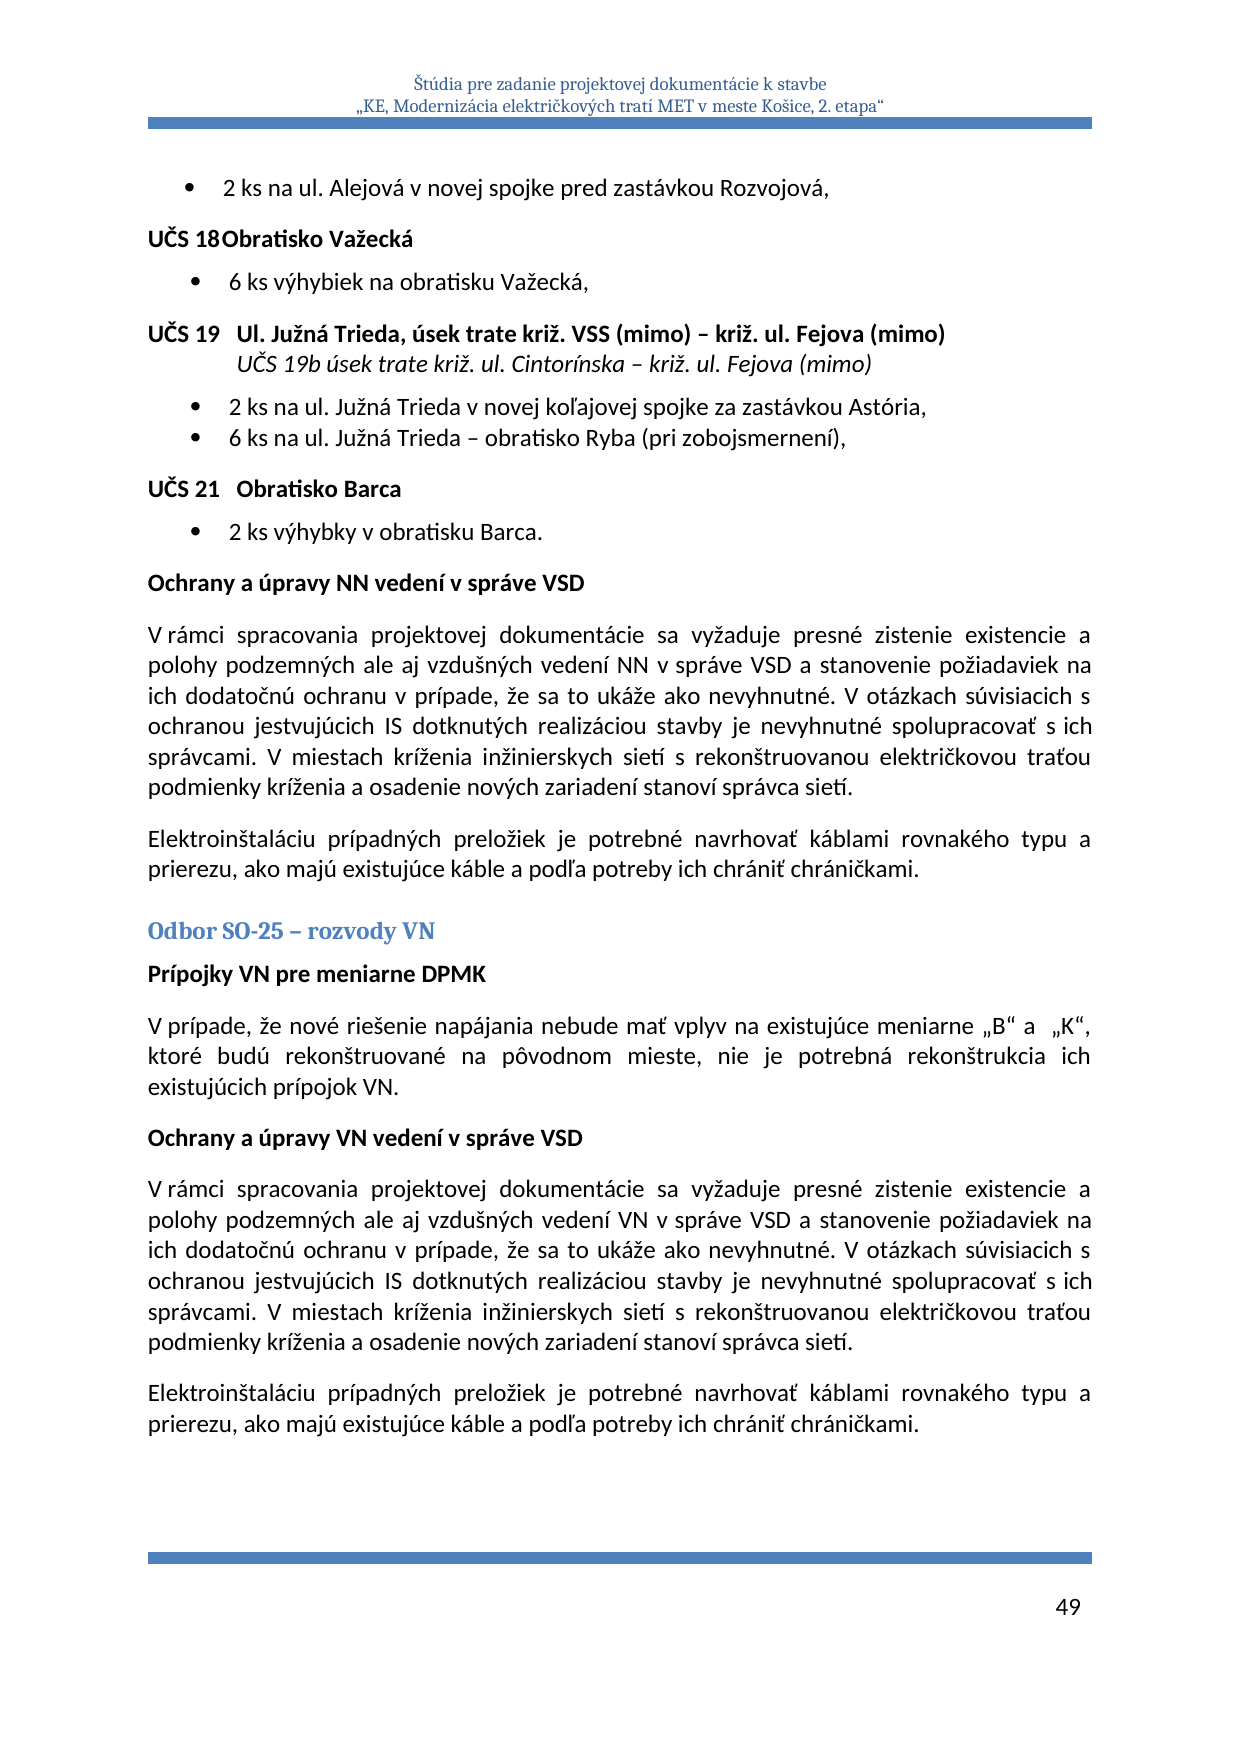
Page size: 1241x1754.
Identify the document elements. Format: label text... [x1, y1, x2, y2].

list 6 ks na ul. Južná Trieda – obratisko Ryba (pri zobojsmernení), [191, 422, 1092, 452]
list 2 ks na ul. Južná Trieda v novej koľajovej spojke za zastávkou Astória, [191, 391, 1092, 422]
text V rámci spracovania projektovej dokumentácie sa vyžaduje presné zistenie existencie a polohy podzemných ale aj vzdušných vedení VN v správe VSD a stanovenie požiadaviek na ich dodatočnú ochranu v prípade, že sa to ukáže ako nevyhnutné. V otázkach súvisiacich s ochranou jestvujúcich IS dotknutých realizáciou stavby je nevyhnutné spolupracovať s ich správcami. V miestach kríženia inžinierskych sietí s rekonštruovanou električkovou traťou podmienky kríženia a osadenie nových zariadení stanoví správca sietí. [148, 1173, 1092, 1357]
list 2 ks výhybky v obratisku Barca. [191, 516, 1092, 547]
text Elektroinštaláciu prípadných preložiek je potrebné navrhovať káblami rovnakého typu a prierezu, ako majú existujúce káble a podľa potreby ich chrániť chráničkami. [148, 1377, 1092, 1438]
text V rámci spracovania projektovej dokumentácie sa vyžaduje presné zistenie existencie a polohy podzemných ale aj vzdušných vedení NN v správe VSD a stanovenie požiadaviek na ich dodatočnú ochranu v prípade, že sa to ukáže ako nevyhnutné. V otázkach súvisiacich s ochranou jestvujúcich IS dotknutých realizáciou stavby je nevyhnutné spolupracovať s ich správcami. V miestach kríženia inžinierskych sietí s rekonštruovanou električkovou traťou podmienky kríženia a osadenie nových zariadení stanoví správca sietí. [148, 619, 1092, 802]
text Ochrany a úpravy NN vedení v správe VSD [148, 567, 1092, 598]
list 2 ks na ul. Alejová v novej spojke pred zastávkou Rozvojová, [185, 172, 1092, 202]
text Elektroinštaláciu prípadných preložiek je potrebné navrhovať káblami rovnakého typu a prierezu, ako majú existujúce káble a podľa potreby ich chrániť chráničkami. [148, 823, 1092, 884]
text Ochrany a úpravy VN vedení v správe VSD [148, 1122, 1092, 1153]
text UČS 19 Ul. Južná Trieda, úsek trate križ. VSS (mimo) – križ. ul. Fejova (mimo) [148, 318, 1092, 348]
subtitle Odbor SO-25 – rozvody VN [148, 917, 1092, 946]
text Prípojky VN pre meniarne DPMK [148, 958, 1092, 989]
text V prípade, že nové riešenie napájania nebude mať vplyv na existujúce meniarne „B“ a „K“, ktoré budú rekonštruované na pôvodnom mieste, nie je potrebná rekonštrukcia ich existujúcich prípojok VN. [148, 1010, 1092, 1101]
text UČS 19b úsek trate križ. ul. Cintorínska – križ. ul. Fejova (mimo) [148, 348, 1092, 379]
list 6 ks výhybiek na obratisku Važecká, [191, 266, 1092, 297]
text UČS 21 Obratisko Barca [148, 473, 1092, 504]
text UČS 18 Obratisko Važecká [148, 223, 1092, 254]
